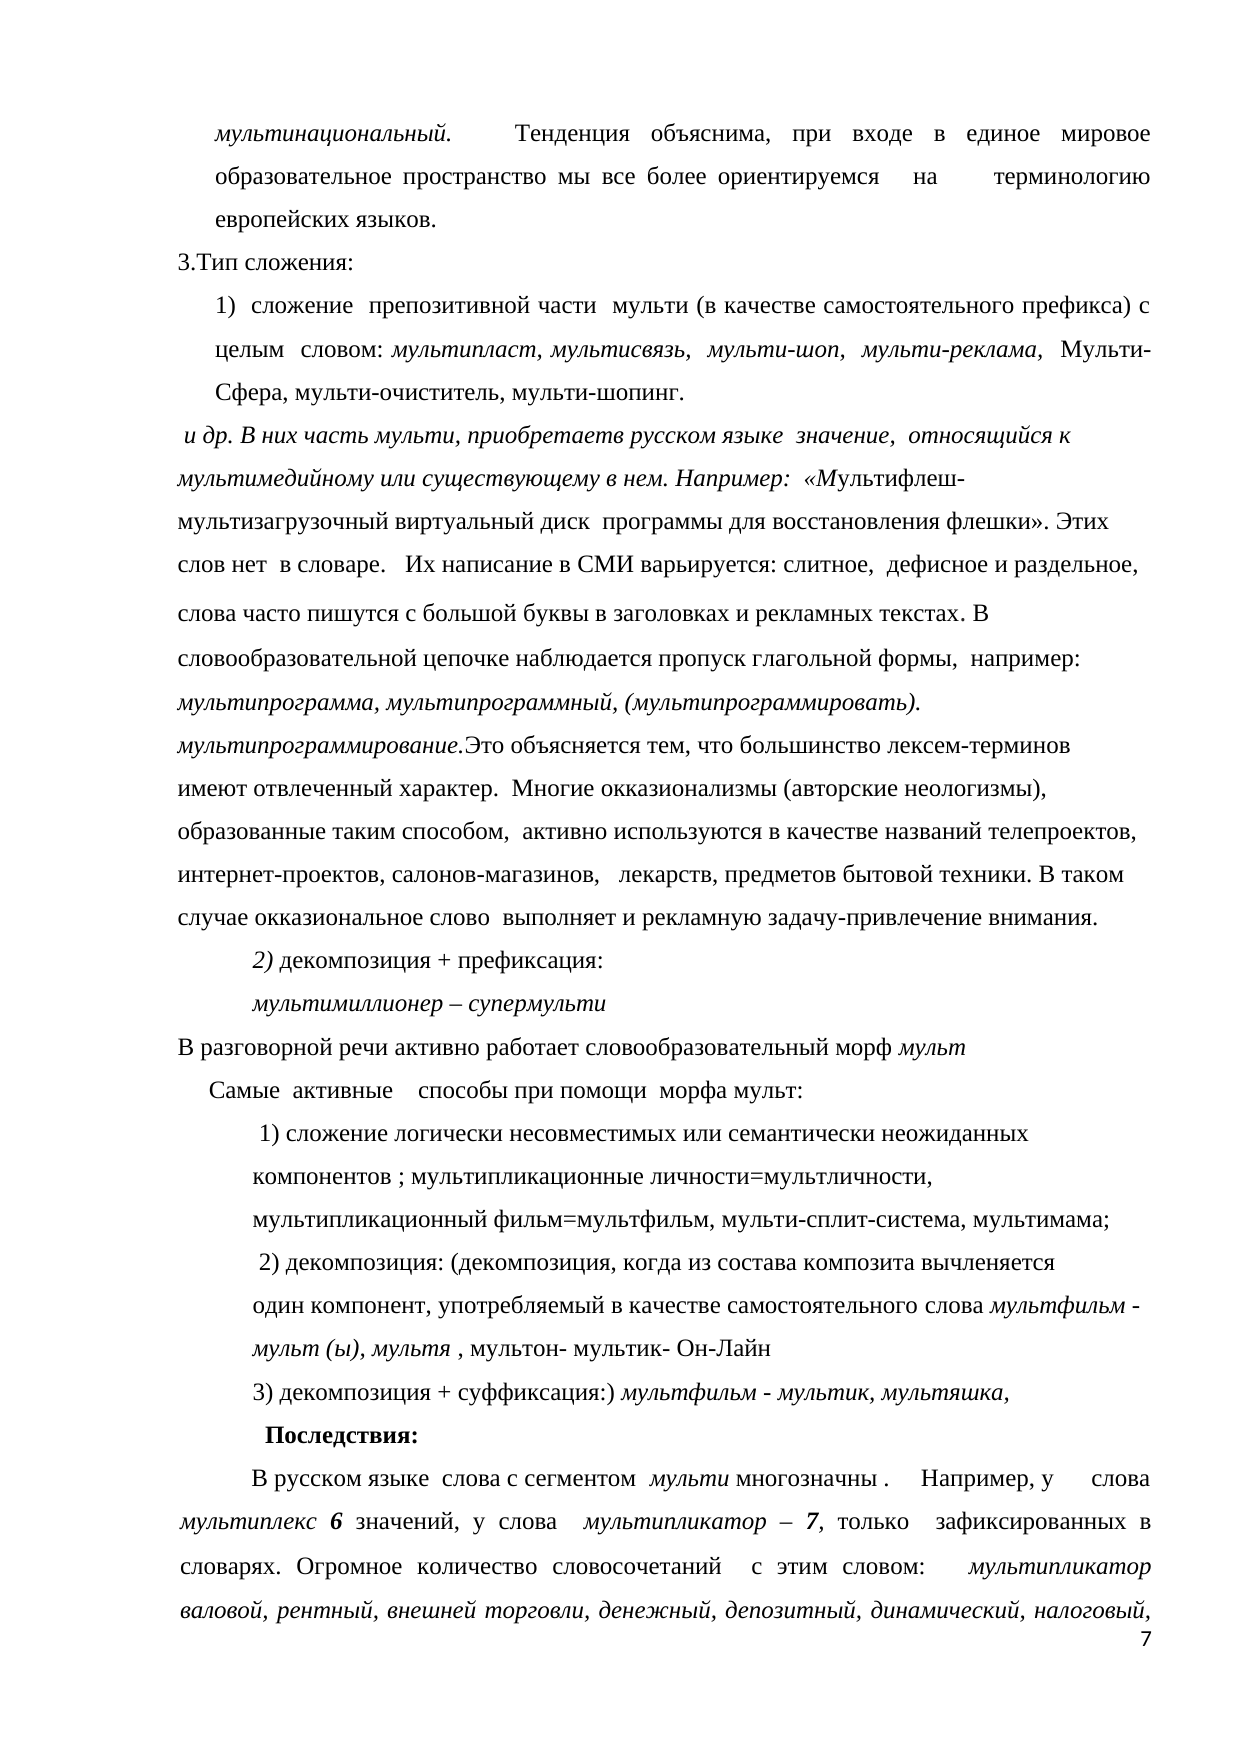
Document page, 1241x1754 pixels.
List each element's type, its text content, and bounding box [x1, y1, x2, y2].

list 3) декомпозиция + суффиксация:) мультфильм - мультик, мультяшка, [252, 1377, 1152, 1405]
list мультимиллионер – супермульти [252, 988, 1152, 1017]
list 2) декомпозиция + префиксация: [252, 945, 1152, 974]
list и др. В них часть мульти, приобретаетв русском языке значение, относящийся к мультимедийному или существующему в нем. Например: «Мультифлеш- мультизагрузочный виртуальный диск программы для восстановления флешки». Этих слов нет в словаре. Их написание в СМИ варьируется: слитное, дефисное и раздельное, слова часто пишутся с большой буквы в заголовках и рекламных текстах. В словообразовательной цепочке наблюдается пропуск глагольной формы, например: мультипрограмма, мультипрограммный, (мультипрограммировать). мультипрограммирование.Это объясняется тем, что большинство лексем-терминов имеют отвлеченный характер. Многие окказионализмы (авторские неологизмы), образованные таким способом, активно используются в качестве названий телепроектов, интернет-проектов, салонов-магазинов, лекарств, предметов бытовой техники. В таком случае окказиональное слово выполняет и рекламную задачу-привлечение внимания. [177, 420, 1152, 931]
list 1) сложение логически несовместимых или семантически неожиданных компонентов ; мультипликационные личности=мультличности, мультипликационный фильм=мультфильм, мульти-сплит-система, мультимама; [252, 1118, 1152, 1233]
list 1) сложение препозитивной части мульти (в качестве самостоятельного префикса) с целым словом: мультипласт, мультисвязь, мульти-шоп, мульти-реклама, Мульти-Сфера, мульти-очиститель, мульти-шопинг. [215, 291, 1152, 406]
list 3.Тип сложения: [177, 247, 1152, 276]
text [180, 1463, 1152, 1624]
list 2) декомпозиция: (декомпозиция, когда из состава композита вычленяется один компонент, употребляемый в качестве самостоятельного слова мультфильм - мульт (ы), мультя , мультон- мультик- Он-Лайн [252, 1247, 1152, 1362]
list Самые активные способы при помощи морфа мульт: [177, 1075, 1152, 1103]
text В разговорной речи активно работает словообразовательный морф мульт [177, 1032, 1152, 1060]
list Последствия: [252, 1420, 1152, 1448]
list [177, 118, 1152, 233]
